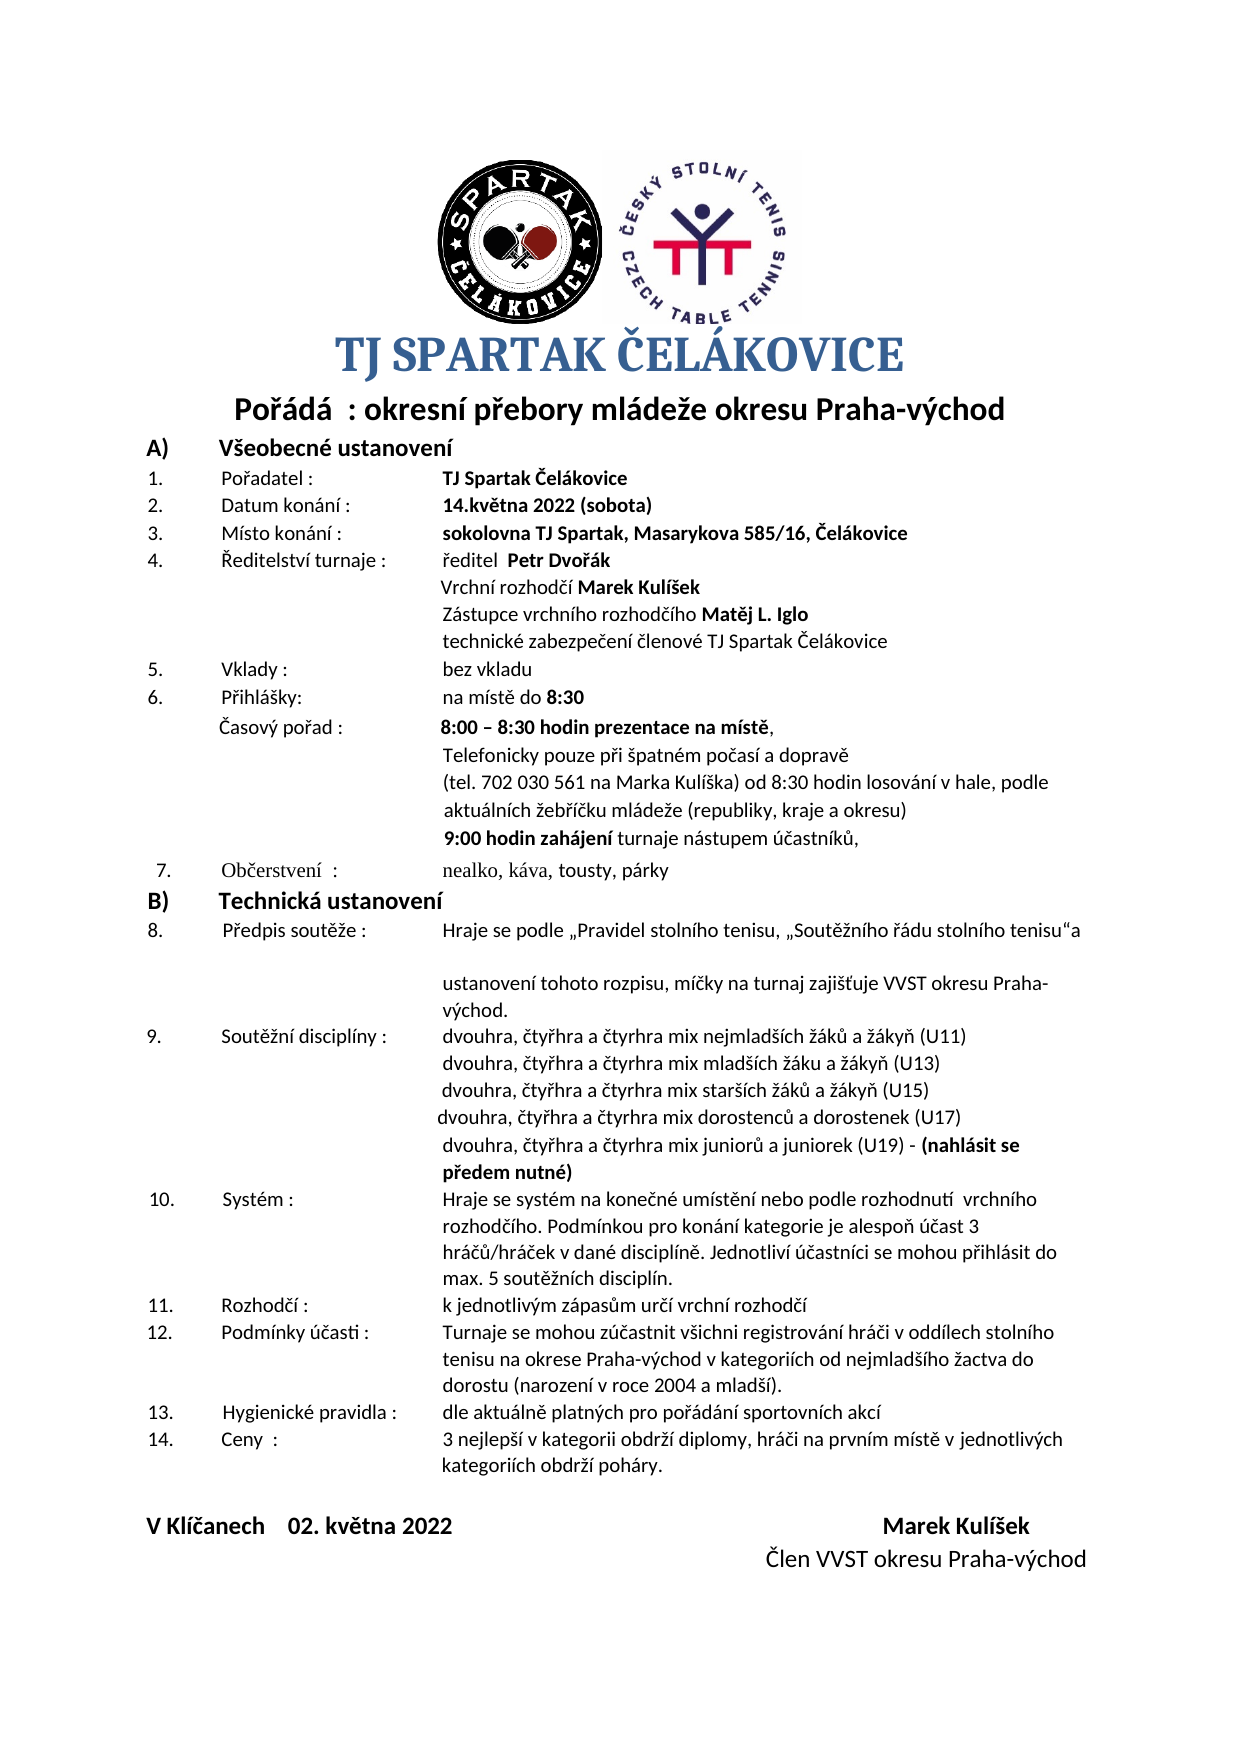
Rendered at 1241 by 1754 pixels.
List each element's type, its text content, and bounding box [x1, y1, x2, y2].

text dvouhra, čtyřhra a čtyrhra mix starších žáků a žákyň (U15) [199, 1077, 989, 1102]
list Přihlášky: na místě do 8:30 [147, 684, 1093, 709]
text dvouhra, čtyřhra a čtyrhra mix juniorů a juniorek (U19) - (nahlásit se předem nutné) [442, 1133, 1059, 1184]
list Datum konání : 14.května 2022 (sobota) [147, 492, 1093, 518]
list Rozhodčí : k jednotlivým zápasům určí vrchní rozhodčí [147, 1293, 1064, 1318]
list Ceny : 3 nejlepší v kategorii obdrží diplomy, hráči na prvním místě v jednotlivých kategoriích obdrží poháry. [147, 1426, 1064, 1478]
text Časový pořad : 8:00 – 8:30 hodin prezentace na místě, [146, 714, 1093, 740]
text Vrchní rozhodčí Marek Kulíšek [146, 574, 1093, 599]
list Ředitelství turnaje : ředitel Petr Dvořák [147, 547, 1093, 573]
text Člen VVST okresu Praha-východ [147, 1543, 1093, 1574]
list Hygienické pravidla : dle aktuálně platných pro pořádání sportovních akcí [147, 1399, 1064, 1425]
text Pořádá : okresní přebory mládeže okresu Praha-východ [147, 388, 1093, 429]
list Podmínky účasti : Turnaje se mohou zúčastnit všichni registrování hráči v oddílech stolního tenisu na okrese Praha-východ v kategoriích od nejmladšího žactva do dorostu (narození v roce 2004 a mladší). [146, 1319, 1093, 1398]
text 10. Systém : Hraje se systém na konečné umístění nebo podle rozhodnutí vrchního [148, 1186, 1059, 1211]
list Pořadatel : TJ Spartak Čelákovice [147, 465, 1093, 490]
text Zástupce vrchního rozhodčího Matěj L. Iglo [421, 601, 1067, 627]
list Předpis soutěže : Hraje se podle „Pravidel stolního tenisu, „Soutěžního řádu stolního tenisu“a ustanovení tohoto rozpisu, míčky na turnaj zajišťuje VVST okresu Praha- východ. [147, 918, 1082, 1022]
text Telefonicky pouze při špatném počasí a dopravě [199, 742, 1093, 767]
list Soutěžní disciplíny : dvouhra, čtyřhra a čtyrhra mix nejmladších žáků a žákyň (U11) dvouhra, čtyřhra a čtyrhra mix mladších žáku a žákyň (U13) [146, 1024, 1082, 1076]
text A) Všeobecné ustanovení [146, 432, 1093, 463]
text rozhodčího. Podmínkou pro konání kategorie je alespoň účast 3 hráčů/hráček v dané disciplíně. Jednotliví účastníci se mohou přihlásit do max. 5 soutěžních disciplín. [442, 1213, 1059, 1291]
list Vklady : bez vkladu [147, 656, 1093, 681]
text TJ SPARTAK ČELÁKOVICE [147, 326, 1092, 383]
text dvouhra, čtyřhra a čtyrhra mix dorostenců a dorostenek (U17) [146, 1104, 1093, 1130]
picture [437, 150, 803, 324]
subtitle B) Technická ustanovení [147, 885, 1093, 915]
text (tel. 702 030 561 na Marka Kulíška) od 8:30 hodin losování v hale, podle aktuálních žebříčku mládeže (republiky, kraje a okresu) 9:00 hodin zahájení turnaje nástupem účastníků, [443, 769, 1093, 851]
text technické zabezpečení členové TJ Spartak Čelákovice [421, 628, 1067, 654]
text V Klíčanech 02. května 2022 Marek Kulíšek [146, 1511, 1093, 1541]
list Místo konání : sokolovna TJ Spartak, Masarykova 585/16, Čelákovice [147, 520, 1093, 545]
list Občerstvení : nealko, káva, tousty, párky [156, 857, 1052, 883]
